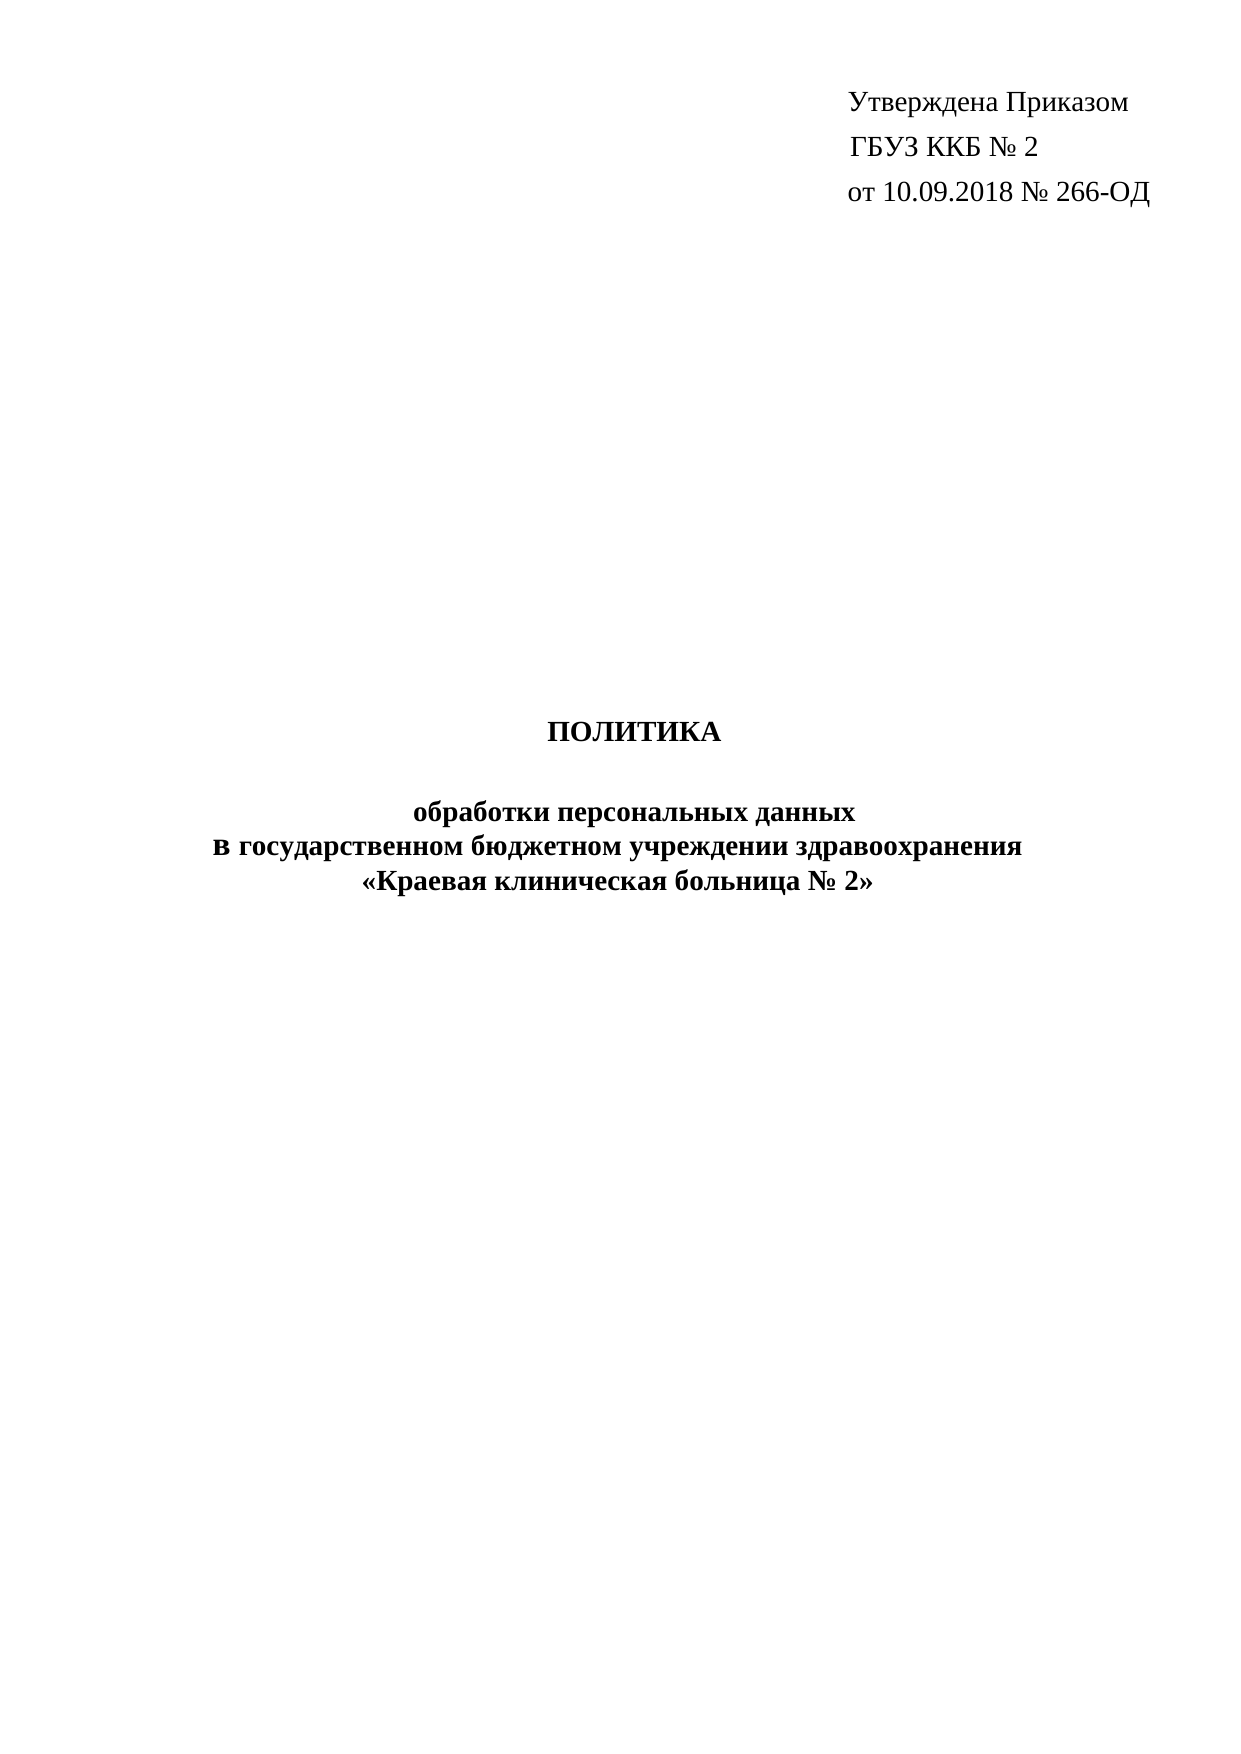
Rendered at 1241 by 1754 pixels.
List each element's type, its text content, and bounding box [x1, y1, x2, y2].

text «Краевая клиническая больница № 2» [83, 863, 1152, 897]
text в государственном бюджетном учреждении здравоохранения [83, 828, 1152, 863]
text от 10.09.2018 № 266-ОД [118, 174, 1150, 209]
text ГБУЗ ККБ № 2 [118, 129, 1150, 164]
text ПОЛИТИКА [118, 714, 1150, 749]
text Утверждена Приказом [118, 84, 1150, 119]
text обработки персональных данных [118, 794, 1150, 828]
